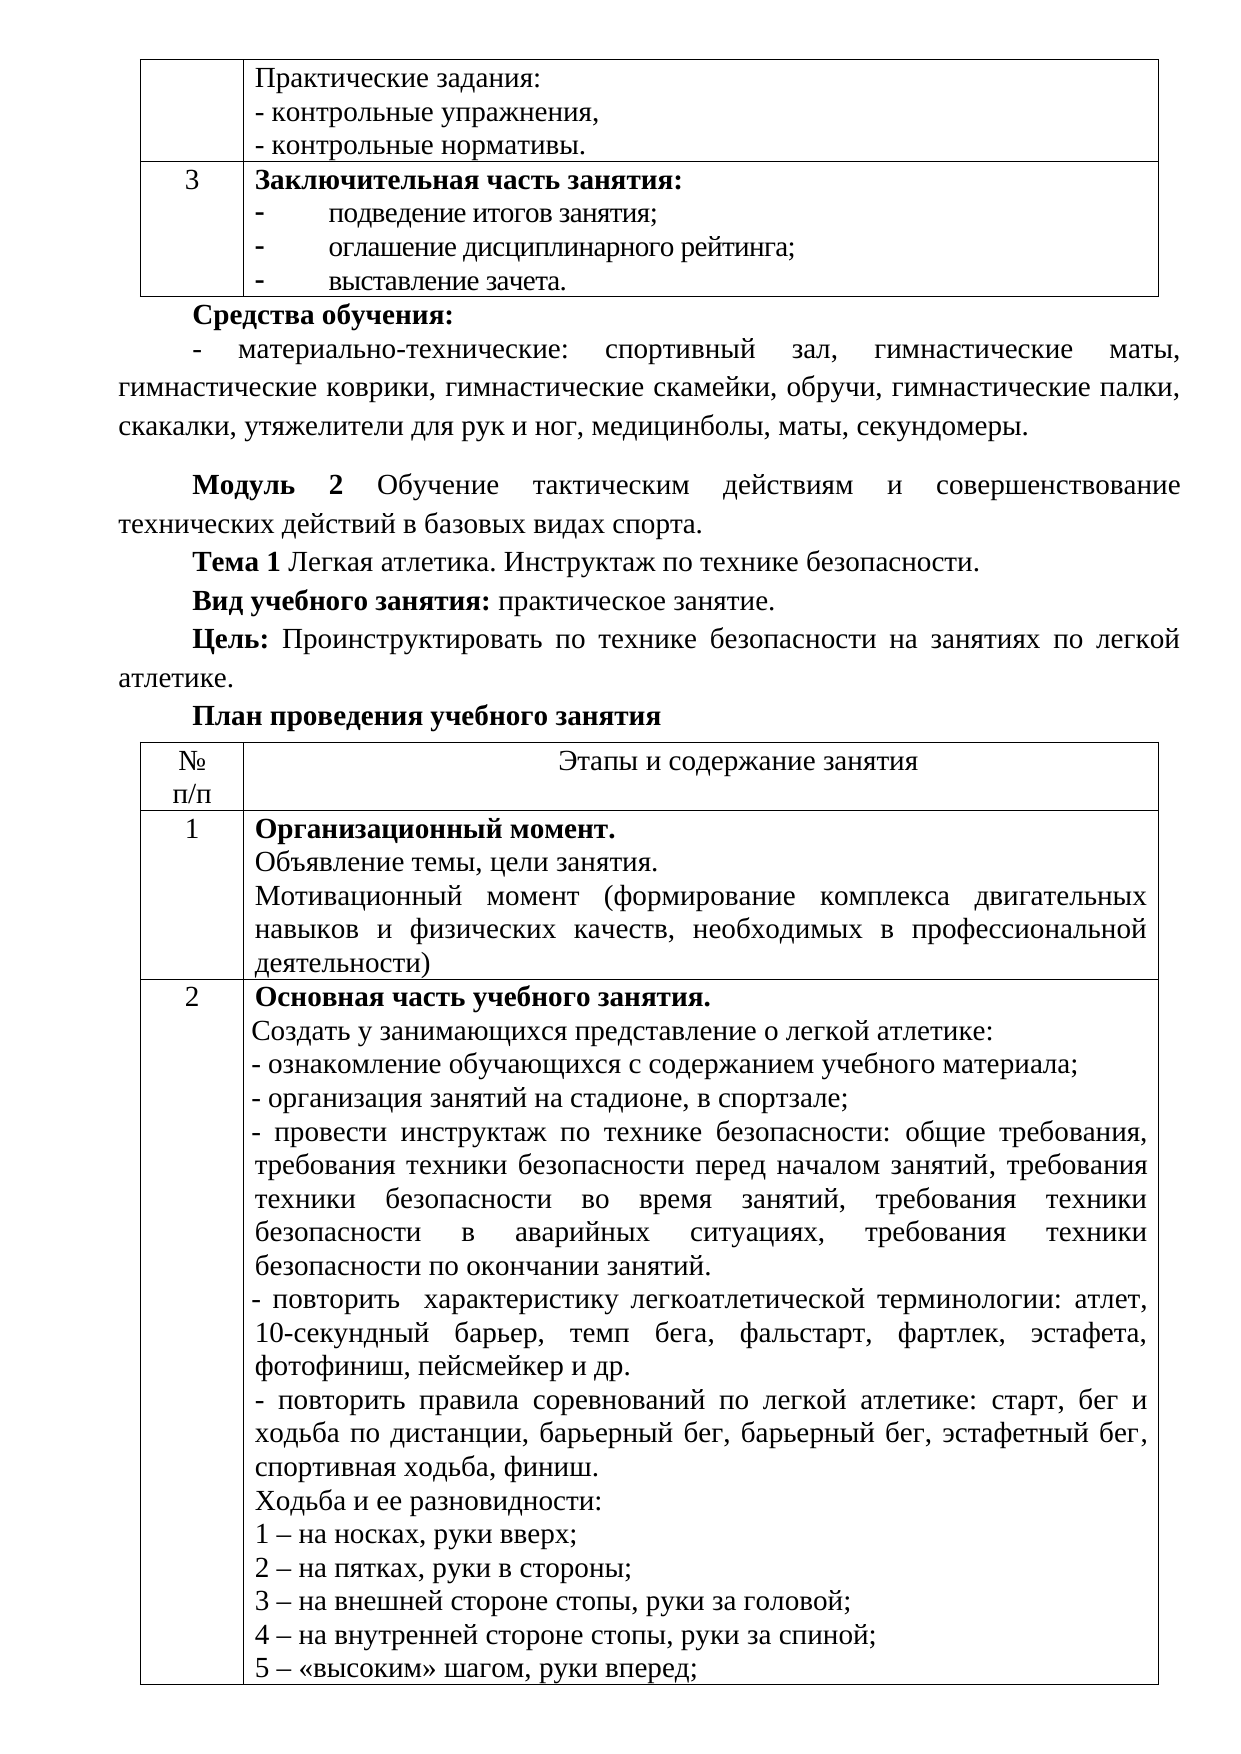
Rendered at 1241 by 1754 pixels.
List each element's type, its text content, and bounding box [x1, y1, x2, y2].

text План проведения учебного занятия [118, 698, 1181, 732]
table_header № п/п [141, 743, 243, 810]
text Модуль 2 Обучение тактическим действиям и совершенствование технических действий в базовых видах спорта. [118, 467, 1181, 539]
text Вид учебного занятия: практическое занятие. [118, 583, 1181, 616]
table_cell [244, 980, 1158, 1684]
text - материально-технические: спортивный зал, гимнастические маты, гимнастические коврики, гимнастические скамейки, обручи, гимнастические палки, скакалки, утяжелители для рук и ног, медицинболы, маты, секундомеры. [118, 331, 1181, 441]
table_cell Заключительная часть занятия: подведение итогов занятия; оглашение дисциплинарного рейтинга; выставление зачета. [244, 162, 1158, 296]
text Тема 1 Легкая атлетика. Инструктаж по технике безопасности. [118, 544, 1181, 578]
text Средства обучения: [118, 297, 1181, 331]
table_cell 1 [141, 811, 243, 978]
table_header Этапы и содержание занятия [244, 743, 1158, 810]
table_cell 3 [141, 162, 243, 296]
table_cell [244, 60, 1158, 161]
table_cell 2 [141, 60, 243, 161]
text Цель: Проинструктировать по технике безопасности на занятиях по легкой атлетике. [118, 621, 1181, 693]
table_cell 2 [141, 980, 243, 1684]
table_cell Организационный момент. Объявление темы, цели занятия. Мотивационный момент (формирование комплекса двигательных навыков и физических качеств, необходимых в профессиональной деятельности) [244, 811, 1158, 978]
